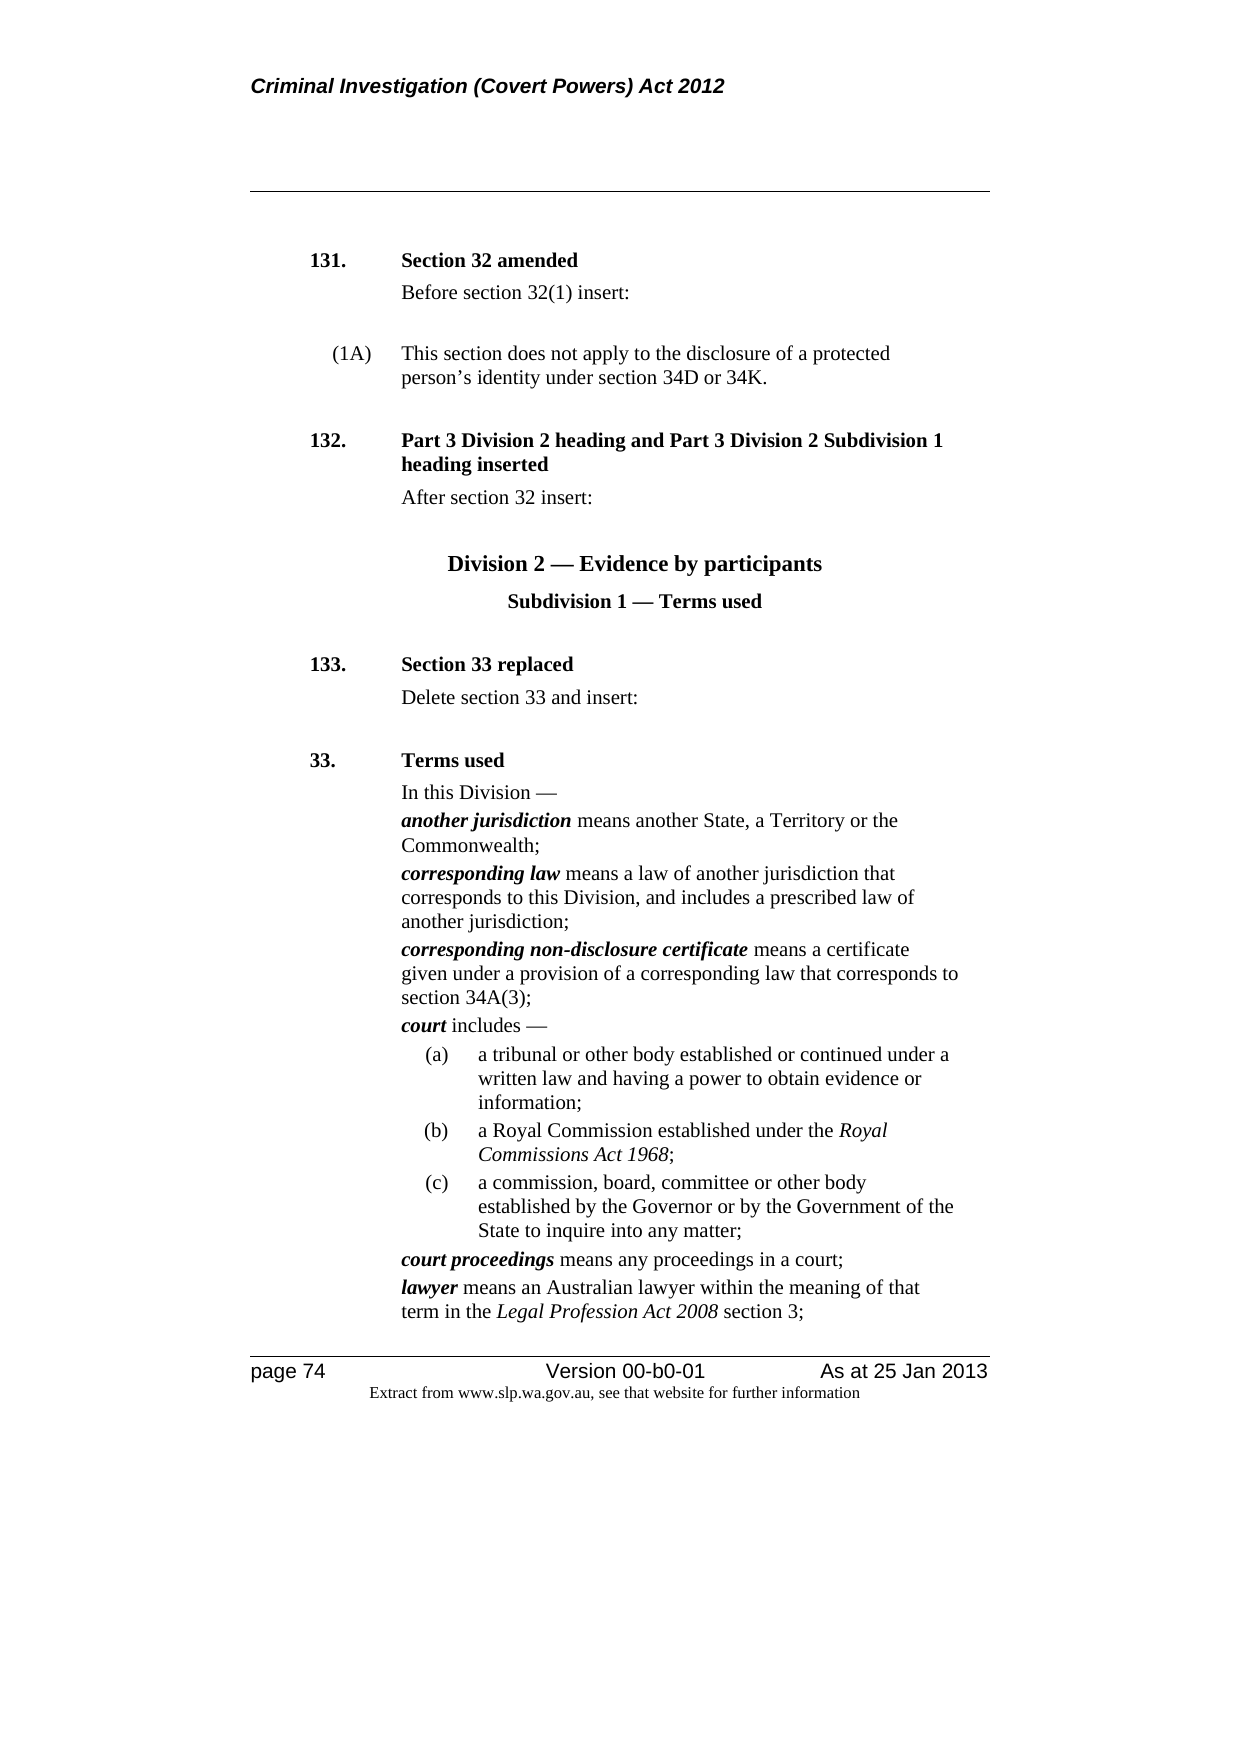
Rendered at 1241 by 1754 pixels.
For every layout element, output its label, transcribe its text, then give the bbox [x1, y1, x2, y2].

text court includes — [368, 1013, 960, 1037]
subtitle Subdivision 1 — Terms used [309, 589, 960, 613]
subtitle Division 2 — Evidence by participants [309, 550, 960, 576]
text After section 32 insert: [312, 485, 960, 509]
subtitle 132. Part 3 Division 2 heading and Part 3 Division 2 Subdivision 1 heading inserted [309, 428, 960, 476]
text corresponding law means a law of another jurisdiction that corresponds to this Division, and includes a prescribed law of another jurisdiction; [368, 861, 960, 933]
text (c) a commission, board, committee or other body established by the Governor or by the Government of the State to inquire into any matter; [389, 1170, 960, 1242]
text another jurisdiction means another State, a Territory or the Commonwealth; [368, 808, 960, 857]
subtitle 131. Section 32 amended [309, 247, 960, 272]
text In this Division — [312, 780, 960, 804]
text (a) a tribunal or other body established or continued under a written law and having a power to obtain evidence or information; [389, 1042, 960, 1114]
text Before section 32(1) insert: [312, 280, 960, 304]
text corresponding non-disclosure certificate means a certificate given under a provision of a corresponding law that corresponds to section 34A(3); [368, 937, 960, 1009]
text (1A) This section does not apply to the disclosure of a protected person’s identity under section 34D or 34K. [312, 341, 960, 389]
subtitle 33. Terms used [309, 748, 960, 772]
text (b) a Royal Commission established under the Royal Commissions Act 1968; [389, 1118, 960, 1166]
text Delete section 33 and insert: [312, 684, 960, 709]
text court proceedings means any proceedings in a court; [368, 1247, 960, 1271]
subtitle 133. Section 33 replaced [309, 652, 960, 676]
text lawyer means an Australian lawyer within the meaning of that term in the Legal Profession Act 2008 section 3; [368, 1275, 960, 1323]
